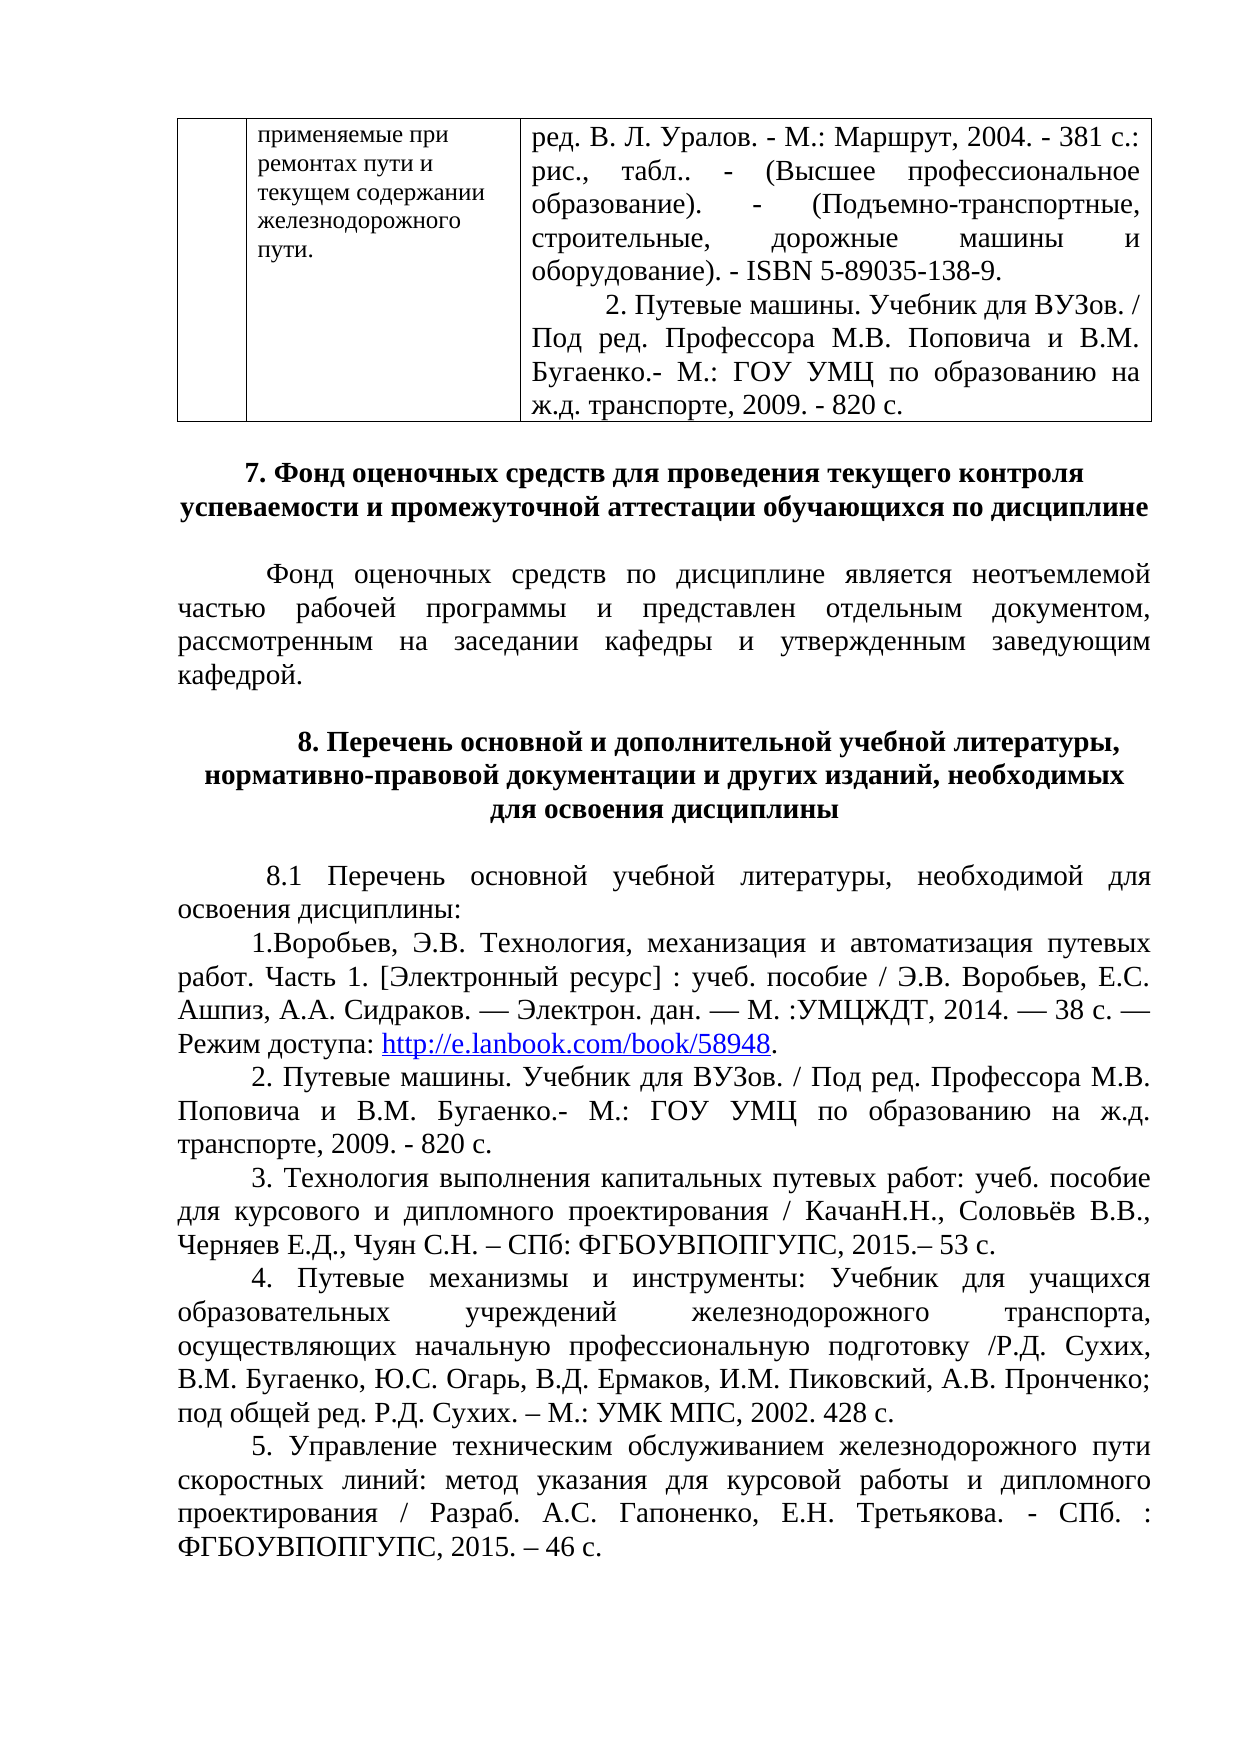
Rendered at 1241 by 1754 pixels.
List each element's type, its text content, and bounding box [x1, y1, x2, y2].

list 5. Управление техническим обслуживанием железнодорожного пути скоростных линий: метод указания для курсовой работы и дипломного проектирования / Разраб. А.С. Гапоненко, Е.Н. Третьякова. - СПб. : ФГБОУВПОПГУПС, 2015. – 46 с. [177, 1428, 1152, 1562]
text 8.1 Перечень основной учебной литературы, необходимой для освоения дисциплины: [177, 858, 1152, 925]
text 8. Перечень основной и дополнительной учебной литературы, нормативно-правовой документации и других изданий, необходимых для освоения дисциплины [177, 724, 1152, 824]
text 7. Фонд оценочных средств для проведения текущего контроля успеваемости и промежуточной аттестации обучающихся по дисциплине [177, 456, 1152, 523]
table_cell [247, 119, 520, 421]
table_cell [521, 119, 1151, 421]
text 3. Технология выполнения капитальных путевых работ: учеб. пособие для курсового и дипломного проектирования / КачанН.Н., Соловьёв В.В., Черняев Е.Д., Чуян С.Н. – СПб: ФГБОУВПОПГУПС, 2015.– 53 с. [177, 1160, 1152, 1261]
text 4. Путевые механизмы и инструменты: Учебник для учащихся образовательных учреждений железнодорожного транспорта, осуществляющих начальную профессиональную подготовку /Р.Д. Сухих, В.М. Бугаенко, Ю.С. Огарь, В.Д. Ермаков, И.М. Пиковский, А.В. Пронченко; под общей ред. Р.Д. Сухих. – М.: УМК МПС, 2002. 428 с. [177, 1261, 1152, 1428]
text 1.Воробьев, Э.В. Технология, механизация и автоматизация путевых работ. Часть 1. [Электронный ресурс] : учеб. пособие / Э.В. Воробьев, Е.С. Ашпиз, А.А. Сидраков. — Электрон. дан. — М. :УМЦЖДТ, 2014. — 38 с. — Режим доступа: http://e.lanbook.com/book/58948. [177, 925, 1152, 1059]
text 2. Путевые машины. Учебник для ВУЗов. / Под ред. Профессора М.В. Поповича и В.М. Бугаенко.- М.: ГОУ УМЦ по образованию на ж.д. транспорте, 2009. - 820 с. [177, 1059, 1152, 1160]
table_cell 4 [178, 119, 246, 421]
text Фонд оценочных средств по дисциплине является неотъемлемой частью рабочей программы и представлен отдельным документом, рассмотренным на заседании кафедры и утвержденным заведующим кафедрой. [177, 556, 1152, 690]
